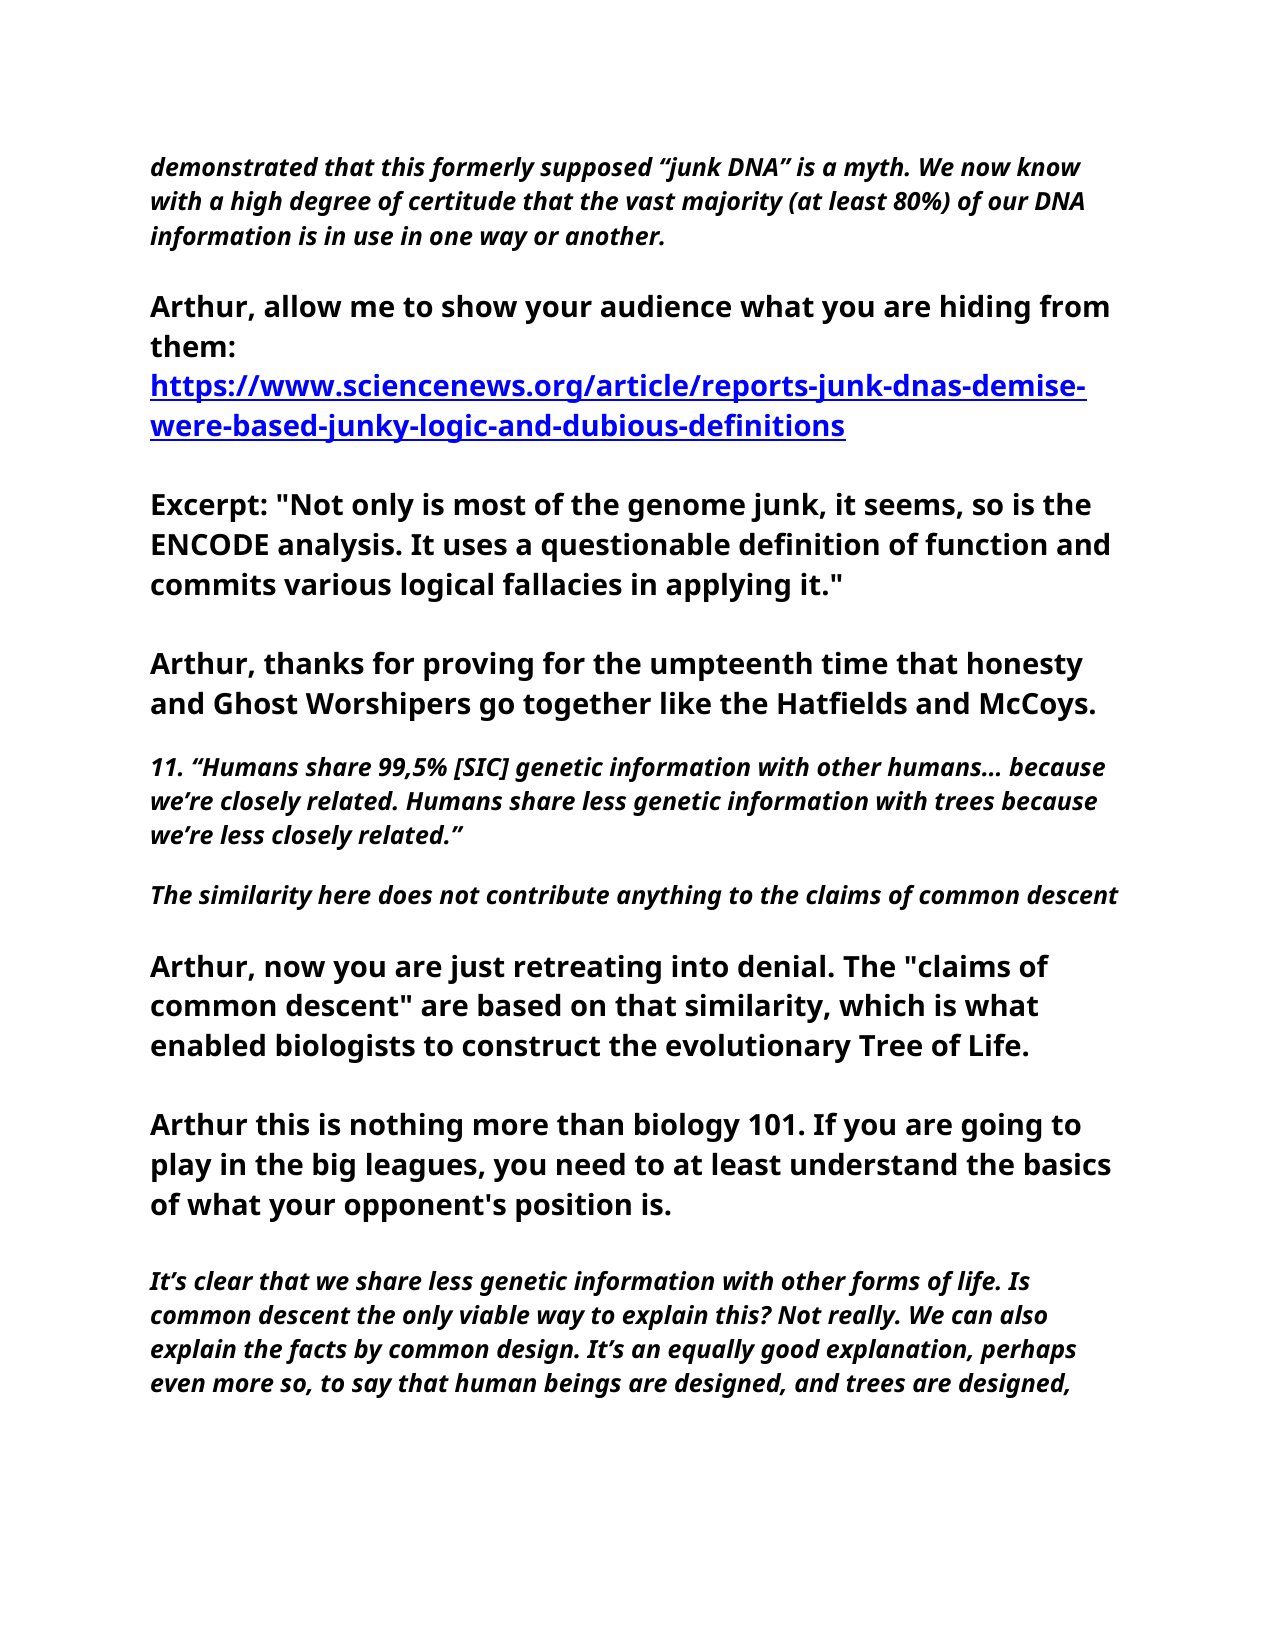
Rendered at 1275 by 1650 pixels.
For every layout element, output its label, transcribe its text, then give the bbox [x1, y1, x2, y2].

text Arthur this is nothing more than biology 101. If you are going to play in the big leagues, you need to at least understand the basics of what your opponent's position is. [150, 1104, 1125, 1224]
text Arthur, thanks for proving for the umpteenth time that honesty and Ghost Worshipers go together like the Hatfields and McCoys. [150, 643, 1125, 723]
text Arthur, now you are just retreating into denial. The "claims of common descent" are based on that similarity, which is what enabled biologists to construct the evolutionary Tree of Life. [150, 946, 1125, 1065]
text The similarity here does not contribute anything to the claims of common descent [150, 878, 1125, 912]
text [150, 150, 1125, 252]
text Arthur, allow me to show your audience what you are hiding from them: [150, 286, 1125, 366]
text https://www.sciencenews.org/article/reports-junk-dnas-demise-were-based-junky-logic-and-dubious-definitions [150, 366, 1125, 445]
text 11. “Humans share 99,5% [SIC] genetic information with other humans… because we’re closely related. Humans share less genetic information with trees because we’re less closely related.” [150, 749, 1125, 851]
text It’s clear that we share less genetic information with other forms of life. Is common descent the only viable way to explain this? Not really. We can also explain the facts by common design. It’s an equally good explanation, perhaps even more so, to say that human beings are designed, and trees are designed, [150, 1263, 1125, 1399]
text Excerpt: "Not only is most of the genome junk, it seems, so is the ENCODE analysis. It uses a questionable definition of function and commits various logical fallacies in applying it." [150, 485, 1125, 604]
